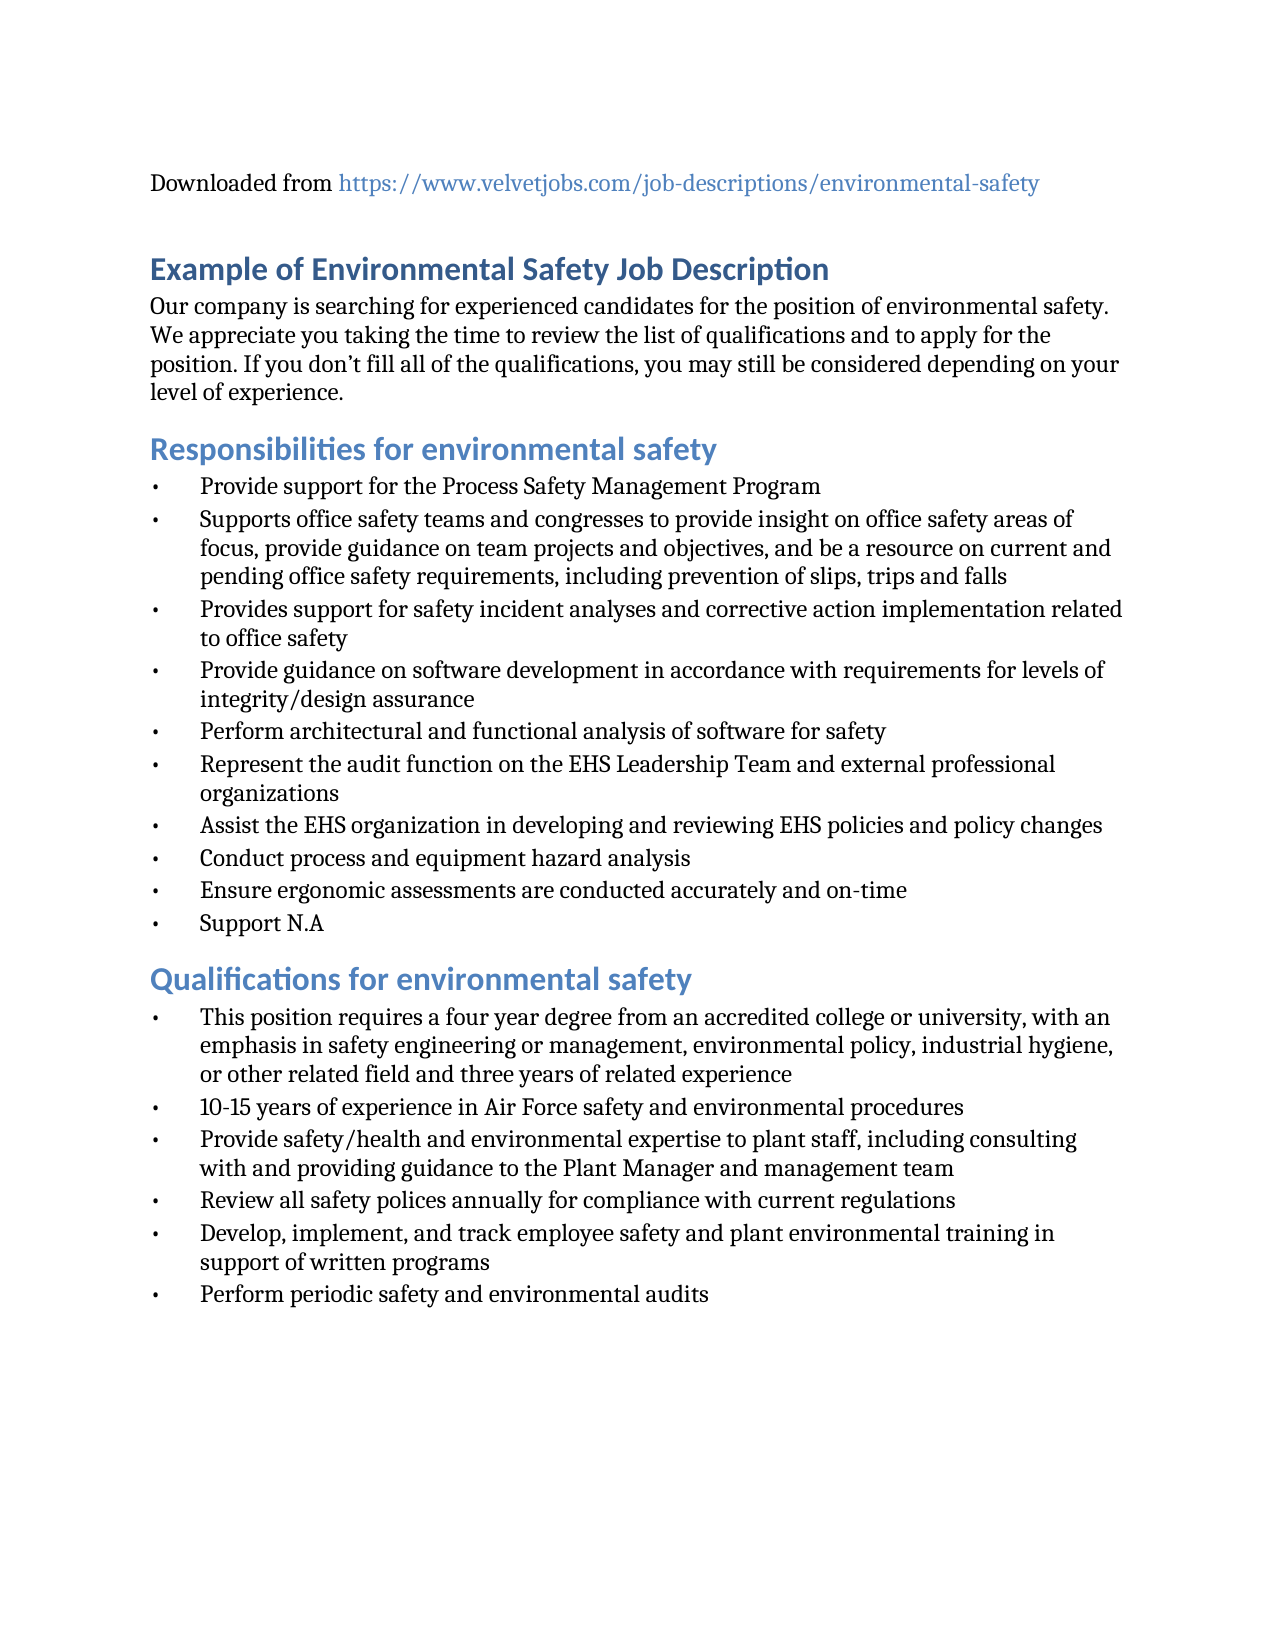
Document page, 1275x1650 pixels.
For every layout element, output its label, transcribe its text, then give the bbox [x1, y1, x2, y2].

subtitle Example of Environmental Safety Job Description [150, 247, 1125, 288]
list Perform periodic safety and environmental audits [150, 1280, 1125, 1309]
list Provide guidance on software development in accordance with requirements for levels of integrity/design assurance [150, 656, 1125, 713]
list Ensure ergonomic assessments are conducted accurately and on-time [150, 876, 1125, 905]
list Represent the audit function on the EHS Leadership Team and external professional organizations [150, 750, 1125, 807]
list Provide safety/health and environmental expertise to plant staff, including consulting with and providing guidance to the Plant Manager and management team [150, 1125, 1125, 1183]
subtitle Responsibilities for environmental safety [150, 428, 1125, 468]
list Review all safety polices annually for compliance with current regulations [150, 1186, 1125, 1215]
list Conduct process and equipment hazard analysis [150, 843, 1125, 872]
list Supports office safety teams and congresses to provide insight on office safety areas of focus, provide guidance on team projects and objectives, and be a resource on current and pending office safety requirements, including prevention of slips, trips and falls [150, 505, 1125, 591]
text Downloaded from https://www.velvetjobs.com/job-descriptions/environmental-safety [150, 169, 1125, 197]
list Assist the EHS organization in developing and reviewing EHS policies and policy changes [150, 811, 1125, 840]
list Provides support for safety incident analyses and corrective action implementation related to office safety [150, 595, 1125, 652]
list Perform architectural and functional analysis of software for safety [150, 717, 1125, 746]
text Our company is searching for experienced candidates for the position of environmental safety. We appreciate you taking the time to review the list of qualifications and to apply for the position. If you don’t fill all of the qualifications, you may still be considered depending on your level of experience. [150, 292, 1125, 407]
list Develop, implement, and track employee safety and plant environmental training in support of written programs [150, 1219, 1125, 1276]
list This position requires a four year degree from an accredited college or university, with an emphasis in safety engineering or management, environmental policy, industrial hygiene, or other related field and three years of related experience [150, 1003, 1125, 1089]
list Support N.A [150, 908, 1125, 937]
list Provide support for the Process Safety Management Program [150, 472, 1125, 501]
subtitle Qualifications for environmental safety [150, 958, 1125, 999]
list 10-15 years of experience in Air Force safety and environmental procedures [150, 1093, 1125, 1121]
